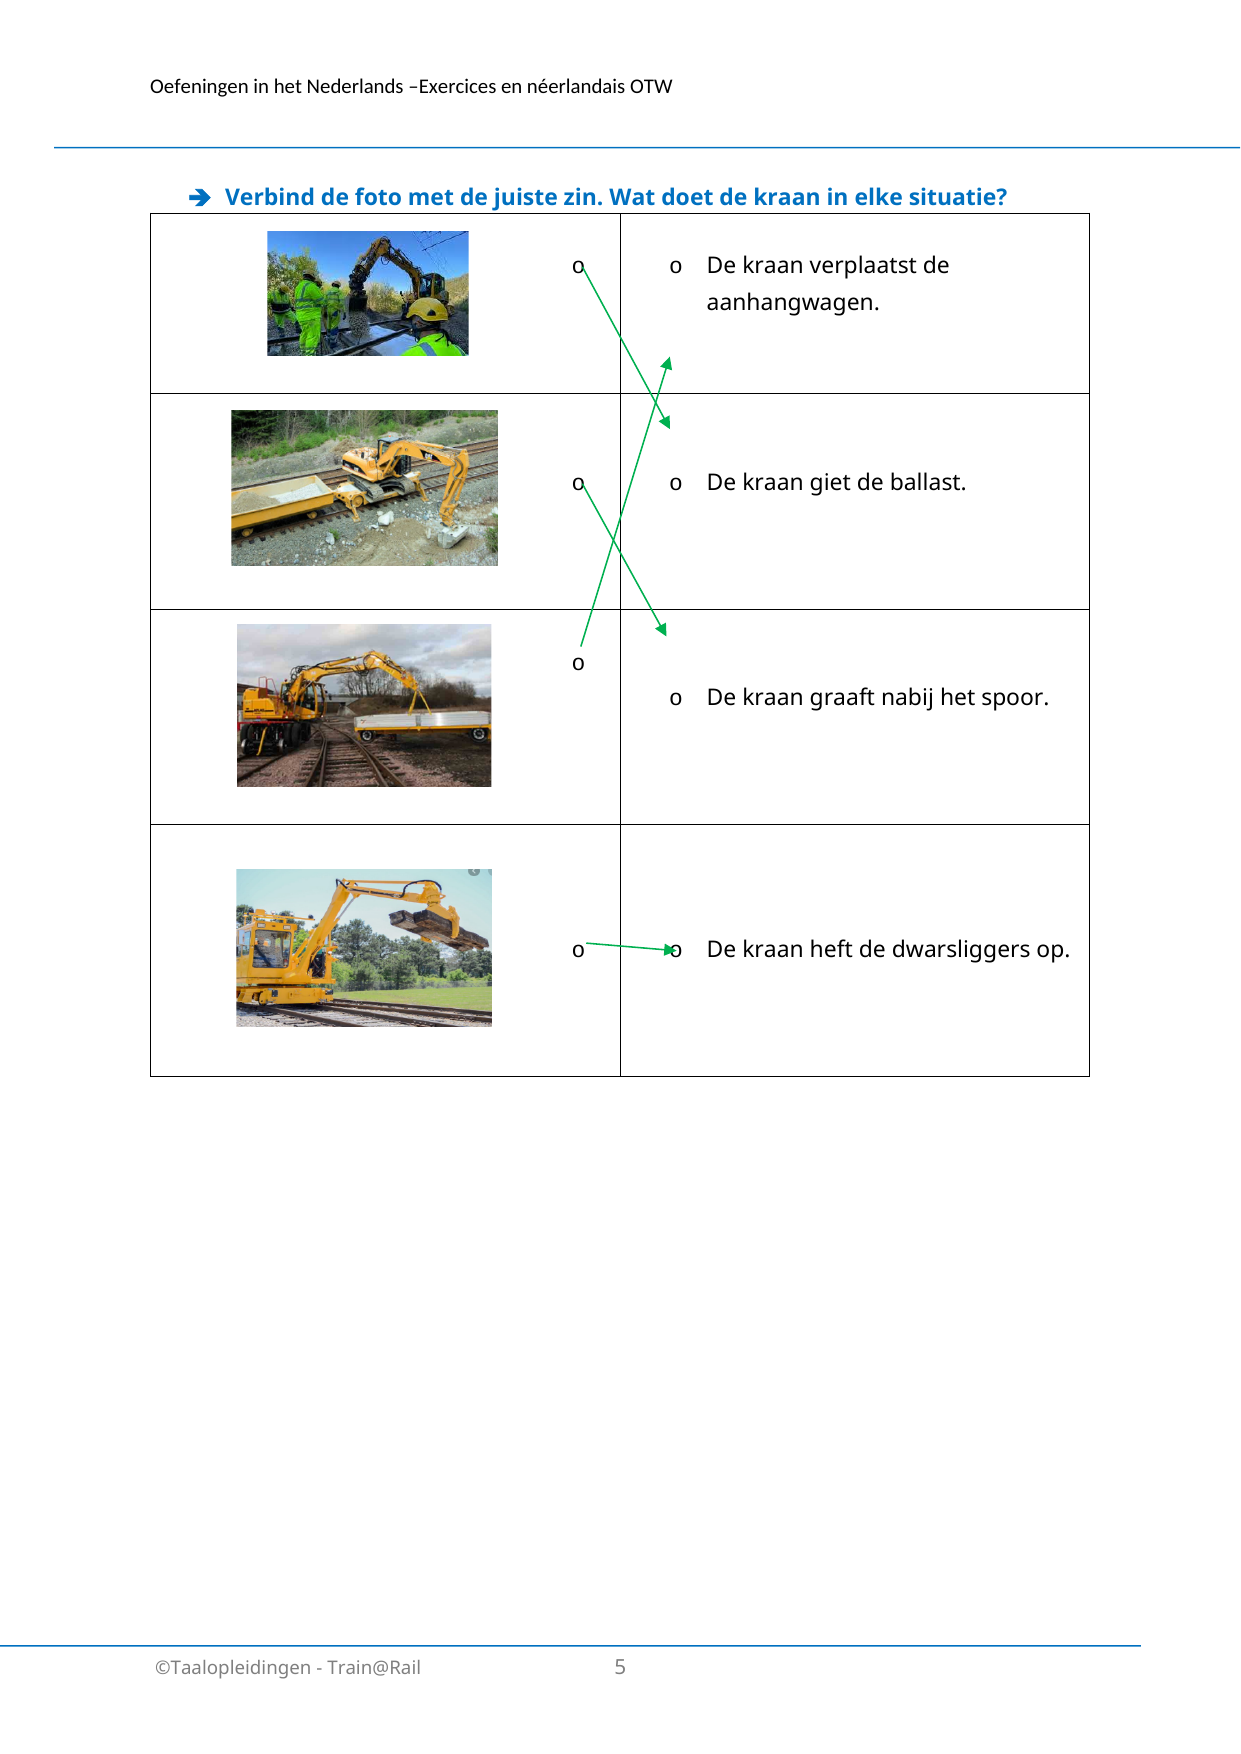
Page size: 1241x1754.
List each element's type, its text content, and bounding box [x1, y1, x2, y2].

table_header De kraan verplaatst de aanhangwagen. [621, 214, 1089, 392]
picture [237, 624, 492, 787]
list Verbind de foto met de juiste zin. Wat doet de kraan in elke situatie? [187, 181, 1090, 212]
picture [231, 410, 498, 566]
table_cell De kraan graaft nabij het spoor. [621, 610, 1089, 824]
table_cell [151, 394, 620, 608]
table_cell De kraan heft de dwarsliggers op. [621, 825, 1089, 1076]
table_cell [151, 825, 620, 1076]
picture [236, 869, 492, 1027]
table_header [151, 214, 620, 392]
table_cell [151, 610, 620, 824]
table_cell De kraan giet de ballast. [621, 394, 1089, 608]
picture [267, 231, 469, 356]
